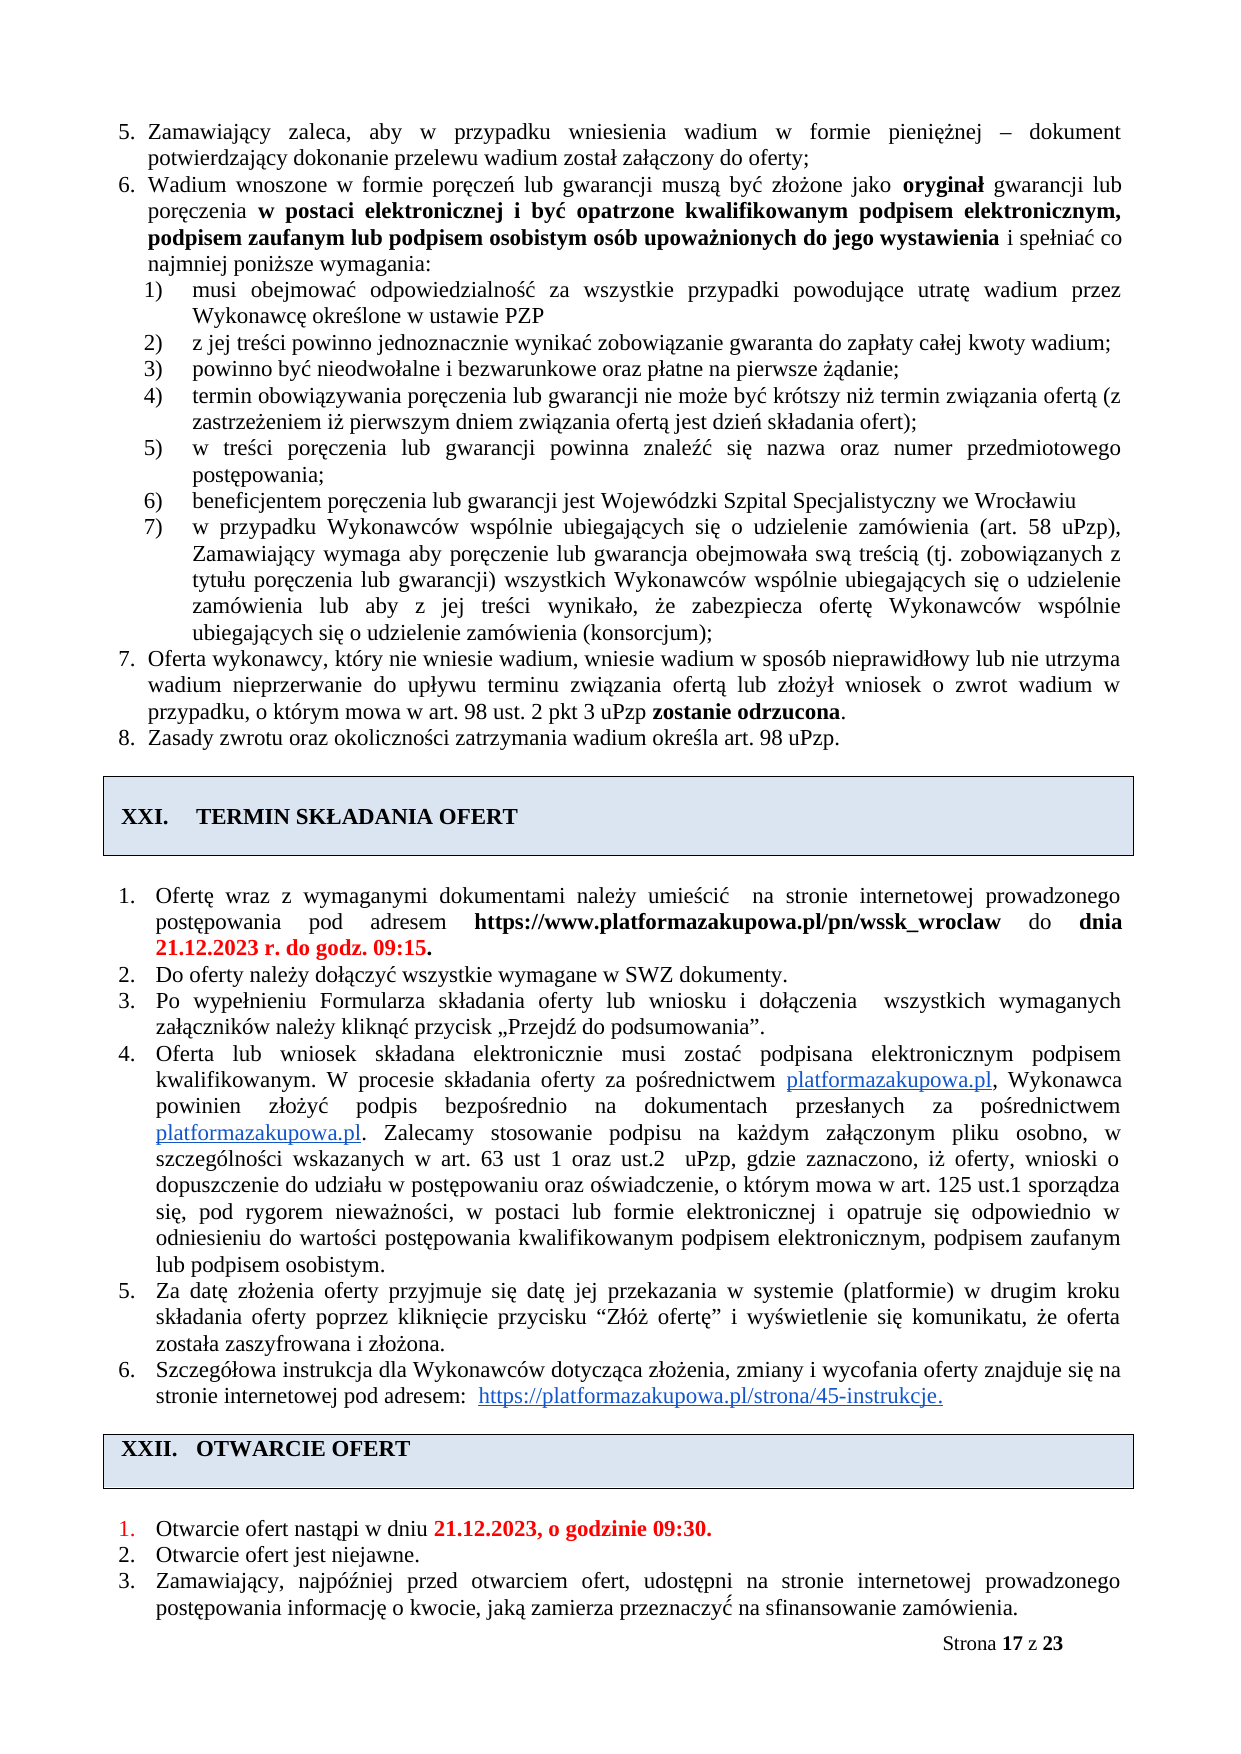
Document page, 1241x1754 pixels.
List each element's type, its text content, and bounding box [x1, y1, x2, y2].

table_header OTWARCIE OFERT [104, 1435, 1133, 1487]
list powinno być nieodwołalne i bezwarunkowe oraz płatne na pierwsze żądanie; [143, 355, 1122, 382]
list w przypadku Wykonawców wspólnie ubiegających się o udzielenie zamówienia (art. 58 uPzp), Zamawiający wymaga aby poręczenie lub gwarancja obejmowała swą treścią (tj. zobowiązanych z tytułu poręczenia lub gwarancji) wszystkich Wykonawców wspólnie ubiegających się o udzielenie zamówienia lub aby z jej treści wynikało, że zabezpiecza ofertę Wykonawców wspólnie ubiegających się o udzielenie zamówienia (konsorcjum); [143, 513, 1122, 645]
list termin obowiązywania poręczenia lub gwarancji nie może być krótszy niż termin związania ofertą (z zastrzeżeniem iż pierwszym dniem związania ofertą jest dzień składania ofert); [143, 382, 1122, 434]
list Zamawiający, najpóźniej przed otwarciem ofert, udostępni na stronie internetowej prowadzonego postępowania informację o kwocie, jaką zamierza przeznaczyć́ na sfinansowanie zamówienia. [118, 1568, 1122, 1620]
list Oferta lub wniosek składana elektronicznie musi zostać podpisana elektronicznym podpisem kwalifikowanym. W procesie składania oferty za pośrednictwem platformazakupowa.pl, Wykonawca powinien złożyć podpis bezpośrednio na dokumentach przesłanych za pośrednictwem platformazakupowa.pl. Zalecamy stosowanie podpisu na każdym załączonym pliku osobno, w szczególności wskazanych w art. 63 ust 1 oraz ust.2 uPzp, gdzie zaznaczono, iż oferty, wnioski o dopuszczenie do udziału w postępowaniu oraz oświadczenie, o którym mowa w art. 125 ust.1 sporządza się, pod rygorem nieważności, w postaci lub formie elektronicznej i opatruje się odpowiednio w odniesieniu do wartości postępowania kwalifikowanym podpisem elektronicznym, podpisem zaufanym lub podpisem osobistym. [118, 1040, 1122, 1277]
list z jej treści powinno jednoznacznie wynikać zobowiązanie gwaranta do zapłaty całej kwoty wadium; [143, 329, 1122, 355]
list beneficjentem poręczenia lub gwarancji jest Wojewódzki Szpital Specjalistyczny we Wrocławiu [143, 487, 1122, 513]
list Oferta wykonawcy, który nie wniesie wadium, wniesie wadium w sposób nieprawidłowy lub nie utrzyma wadium nieprzerwanie do upływu terminu związania ofertą lub złożył wniosek o zwrot wadium w przypadku, o którym mowa w art. 98 ust. 2 pkt 3 uPzp zostanie odrzucona. [118, 645, 1122, 724]
table_header TERMIN SKŁADANIA OFERT [104, 777, 1133, 855]
list Po wypełnieniu Formularza składania oferty lub wniosku i dołączenia wszystkich wymaganych załączników należy kliknąć przycisk „Przejdź do podsumowania”. [118, 987, 1122, 1040]
list Zamawiający zaleca, aby w przypadku wniesienia wadium w formie pieniężnej – dokument potwierdzający dokonanie przelewu wadium został załączony do oferty; [118, 118, 1122, 171]
list Szczegółowa instrukcja dla Wykonawców dotycząca złożenia, zmiany i wycofania oferty znajduje się na stronie internetowej pod adresem: https://platformazakupowa.pl/strona/45-instrukcje. [118, 1356, 1122, 1409]
list Zasady zwrotu oraz okoliczności zatrzymania wadium określa art. 98 uPzp. [118, 724, 1122, 751]
list Ofertę wraz z wymaganymi dokumentami należy umieścić na stronie internetowej prowadzonego postępowania pod adresem https://www.platformazakupowa.pl/pn/wssk_wroclaw do dnia 21.12.2023 r. do godz. 09:15. [118, 882, 1122, 961]
list Do oferty należy dołączyć wszystkie wymagane w SWZ dokumenty. [118, 961, 1122, 987]
list Za datę złożenia oferty przyjmuje się datę jej przekazania w systemie (platformie) w drugim kroku składania oferty poprzez kliknięcie przycisku “Złóż ofertę” i wyświetlenie się komunikatu, że oferta została zaszyfrowana i złożona. [118, 1277, 1122, 1356]
list Otwarcie ofert jest niejawne. [118, 1541, 1122, 1568]
list musi obejmować odpowiedzialność za wszystkie przypadki powodujące utratę wadium przez Wykonawcę określone w ustawie PZP [143, 276, 1122, 329]
list Wadium wnoszone w formie poręczeń lub gwarancji muszą być złożone jako oryginał gwarancji lub poręczenia w postaci elektronicznej i być opatrzone kwalifikowanym podpisem elektronicznym, podpisem zaufanym lub podpisem osobistym osób upoważnionych do jego wystawienia i spełniać co najmniej poniższe wymagania: [118, 171, 1122, 276]
list w treści poręczenia lub gwarancji powinna znaleźć się nazwa oraz numer przedmiotowego postępowania; [143, 434, 1122, 487]
list Otwarcie ofert nastąpi w dniu 21.12.2023, o godzinie 09:30. [118, 1515, 1122, 1541]
